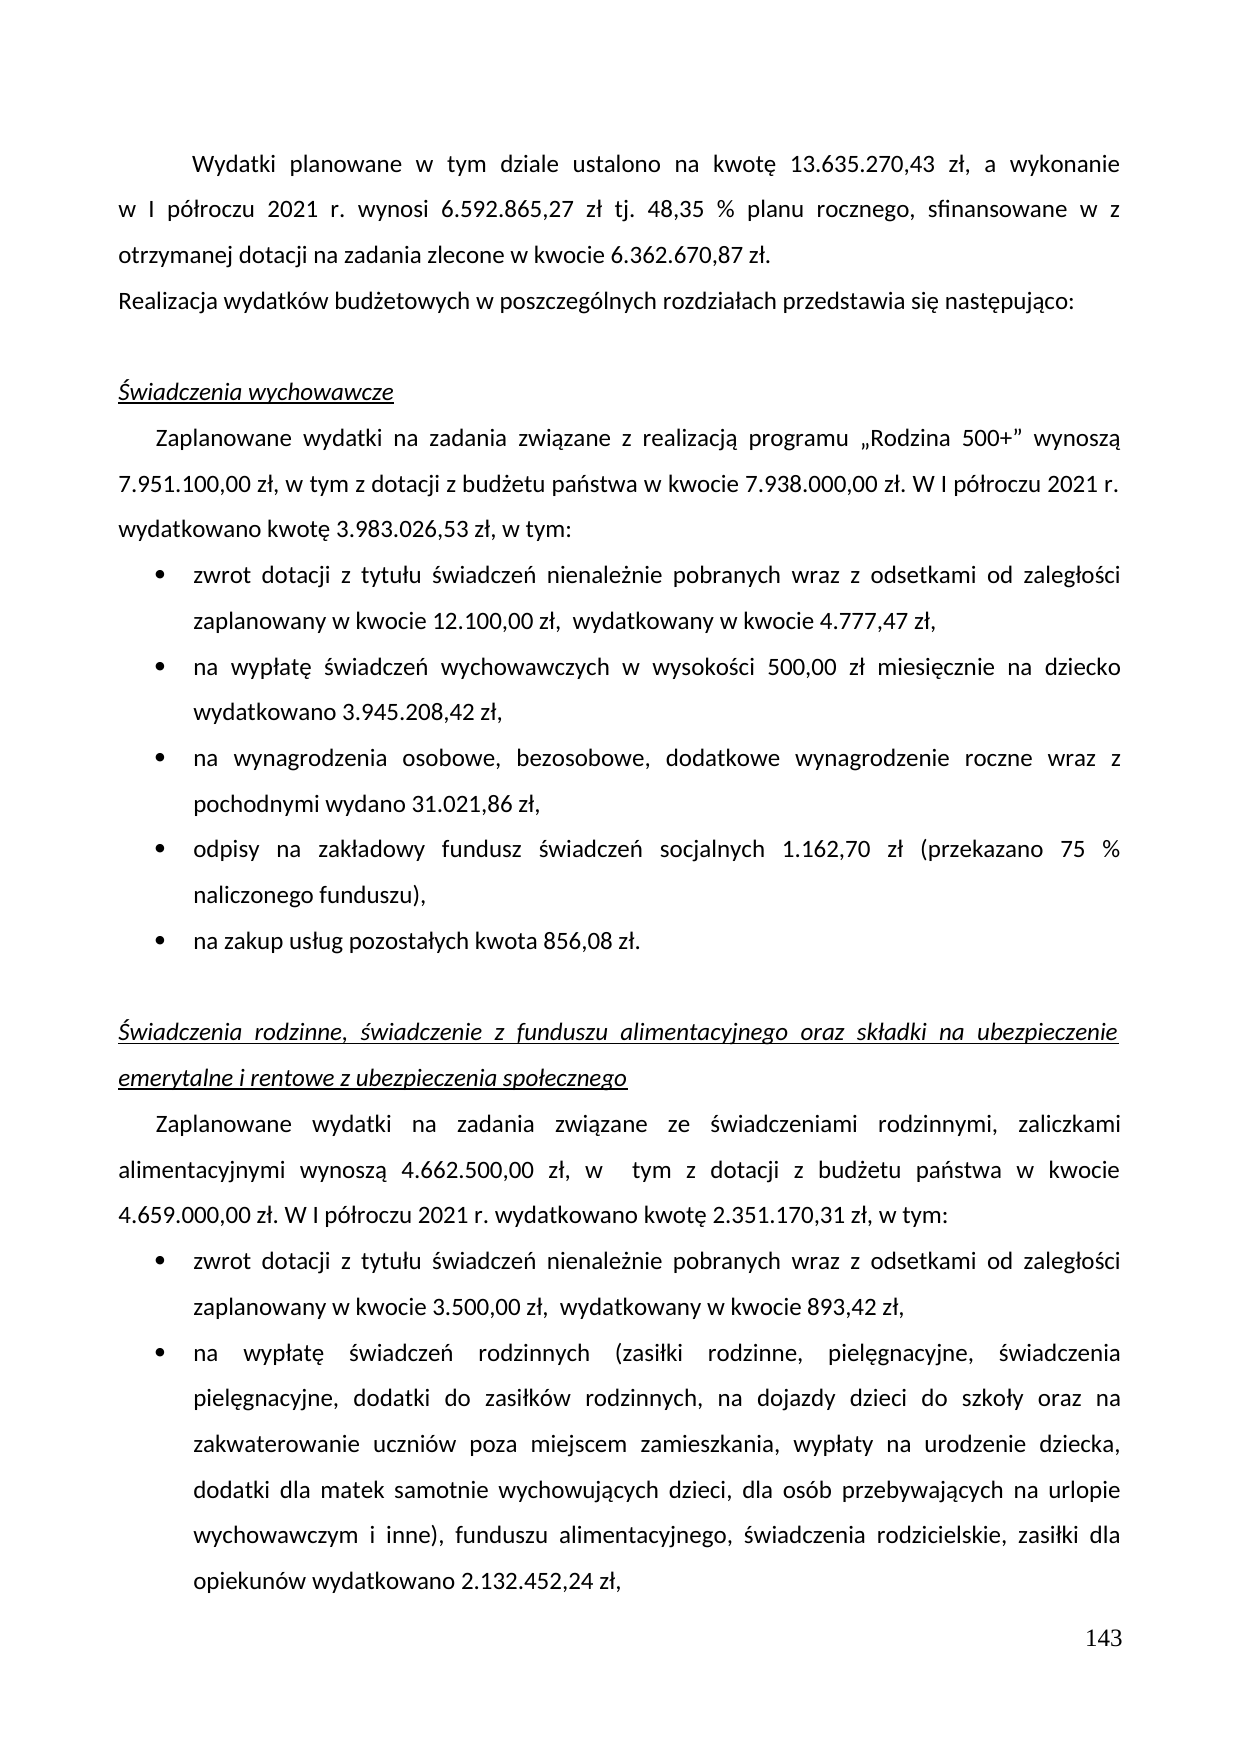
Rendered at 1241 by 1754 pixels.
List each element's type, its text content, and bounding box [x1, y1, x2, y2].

list na wypłatę świadczeń rodzinnych (zasiłki rodzinne, pielęgnacyjne, świadczenia pielęgnacyjne, dodatki do zasiłków rodzinnych, na dojazdy dzieci do szkoły oraz na zakwaterowanie uczniów poza miejscem zamieszkania, wypłaty na urodzenie dziecka, dodatki dla matek samotnie wychowujących dzieci, dla osób przebywających na urlopie wychowawczym i inne), funduszu alimentacyjnego, świadczenia rodzicielskie, zasiłki dla opiekunów wydatkowano 2.132.452,24 zł, [156, 1337, 1122, 1596]
list zwrot dotacji z tytułu świadczeń nienależnie pobranych wraz z odsetkami od zaległości zaplanowany w kwocie 3.500,00 zł, wydatkowany w kwocie 893,42 zł, [156, 1245, 1122, 1321]
text Wydatki planowane w tym dziale ustalono na kwotę 13.635.270,43 zł, a wykonanie w I półroczu 2021 r. wynosi 6.592.865,27 zł tj. 48,35 % planu rocznego, sfinansowane w z otrzymanej dotacji na zadania zlecone w kwocie 6.362.670,87 zł. [118, 148, 1122, 270]
subtitle Zaplanowane wydatki na zadania związane z realizacją programu „Rodzina 500+” wynoszą 7.951.100,00 zł, w tym z dotacji z budżetu państwa w kwocie 7.938.000,00 zł. W I półroczu 2021 r. wydatkowano kwotę 3.983.026,53 zł, w tym: [118, 422, 1122, 544]
subtitle Świadczenia wychowawcze [118, 376, 1122, 407]
list na wypłatę świadczeń wychowawczych w wysokości 500,00 zł miesięcznie na dziecko wydatkowano 3.945.208,42 zł, [156, 651, 1122, 727]
list na wynagrodzenia osobowe, bezosobowe, dodatkowe wynagrodzenie roczne wraz z pochodnymi wydano 31.021,86 zł, [156, 742, 1122, 818]
subtitle Świadczenia rodzinne, świadczenie z funduszu alimentacyjnego oraz składki na ubezpieczenie emerytalne i rentowe z ubezpieczenia społecznego [118, 1017, 1122, 1093]
text Realizacja wydatków budżetowych w poszczególnych rozdziałach przedstawia się następująco: [118, 285, 1122, 315]
list zwrot dotacji z tytułu świadczeń nienależnie pobranych wraz z odsetkami od zaległości zaplanowany w kwocie 12.100,00 zł, wydatkowany w kwocie 4.777,47 zł, [156, 559, 1122, 636]
list na zakup usług pozostałych kwota 856,08 zł. [156, 925, 1122, 956]
subtitle Zaplanowane wydatki na zadania związane ze świadczeniami rodzinnymi, zaliczkami alimentacyjnymi wynoszą 4.662.500,00 zł, w tym z dotacji z budżetu państwa w kwocie 4.659.000,00 zł. W I półroczu 2021 r. wydatkowano kwotę 2.351.170,31 zł, w tym: [118, 1108, 1122, 1230]
list odpisy na zakładowy fundusz świadczeń socjalnych 1.162,70 zł (przekazano 75 % naliczonego funduszu), [156, 834, 1122, 910]
